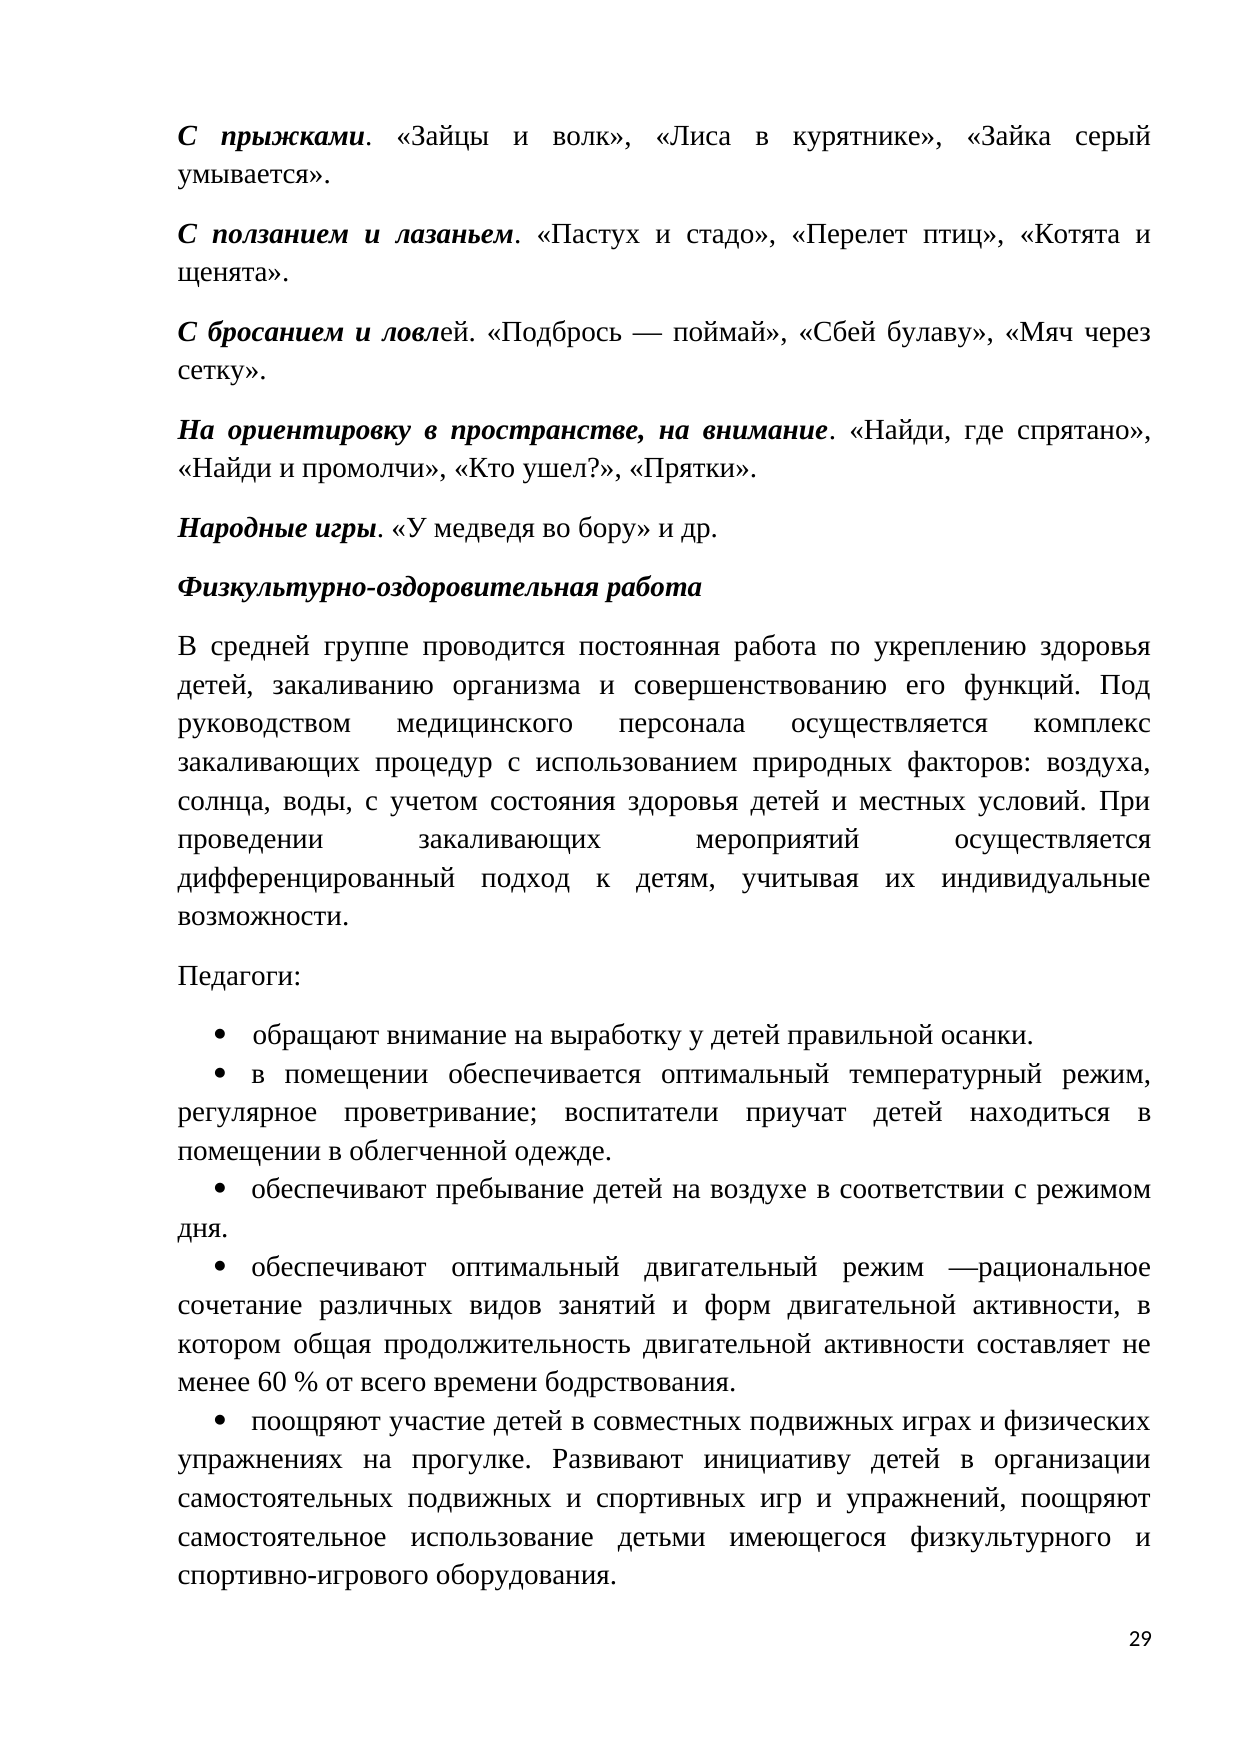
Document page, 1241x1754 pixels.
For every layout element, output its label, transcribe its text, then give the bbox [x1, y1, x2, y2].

text Народные игры. «У медведя во бору» и др. [177, 510, 1152, 543]
list поощряют участие детей в совместных подвижных играх и физических упражнениях на прогулке. Развивают инициативу детей в организации самостоятельных подвижных и спортивных игр и упражнений, поощряют самостоятельное использование детьми имеющегося физкультурного и спортивно-игрового оборудования. [177, 1403, 1152, 1591]
text С прыжками. «Зайцы и волк», «Лиса в курятнике», «Зайка серый умывается». [177, 118, 1152, 190]
list обращают внимание на выработку у детей правильной осанки. [215, 1017, 1152, 1051]
text С ползанием и лазаньем. «Пастух и стадо», «Перелет птиц», «Котята и щенята». [177, 216, 1152, 288]
text Физкультурно-оздоровительная работа [177, 569, 1152, 603]
text С бросанием и ловлей. «Подбрось — поймай», «Сбей булаву», «Мяч через сетку». [177, 314, 1152, 386]
text В средней группе проводится постоянная работа по укреплению здоровья детей, закаливанию организма и совершенствованию его функций. Под руководством медицинского персонала осуществляется комплекс закаливающих процедур с использованием природных факторов: воздуха, солнца, воды, с учетом состояния здоровья детей и местных условий. При проведении закаливающих мероприятий осуществляется дифференцированный подход к детям, учитывая их индивидуальные возможности. [177, 628, 1152, 932]
list обеспечивают оптимальный двигательный режим —рациональное сочетание различных видов занятий и форм двигательной активности, в котором общая продолжительность двигательной активности составляет не менее 60 % от всего времени бодрствования. [177, 1249, 1152, 1398]
text На ориентировку в пространстве, на внимание. «Найди, где спрятано», «Найди и промолчи», «Кто ушел?», «Прятки». [177, 412, 1152, 484]
list обеспечивают пребывание детей на воздухе в соответствии с режимом дня. [177, 1171, 1152, 1244]
text Педагоги: [177, 958, 1152, 991]
list в помещении обеспечивается оптимальный температурный режим, регулярное проветривание; воспитатели приучат детей находиться в помещении в облегченной одежде. [177, 1056, 1152, 1166]
